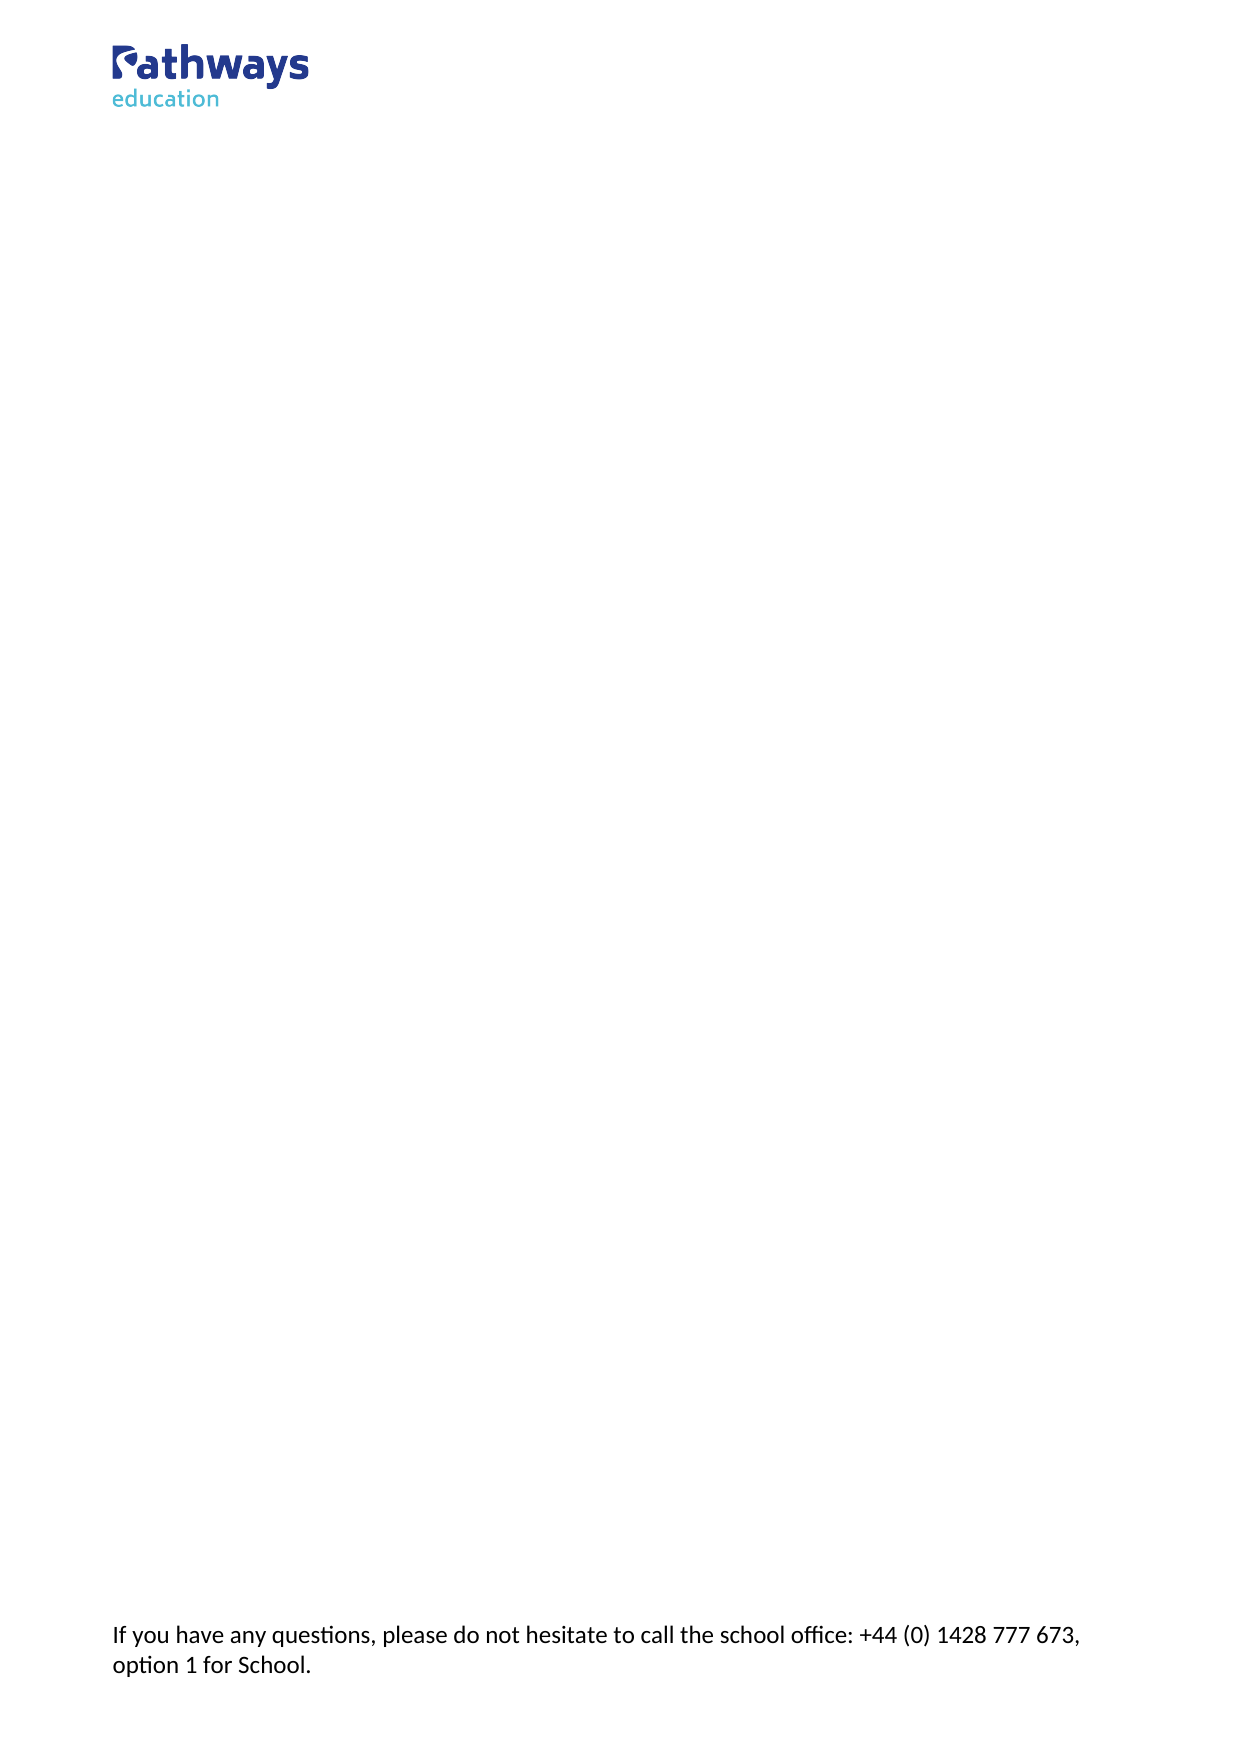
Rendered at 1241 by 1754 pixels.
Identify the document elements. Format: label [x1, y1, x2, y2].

picture [112, 44, 309, 107]
